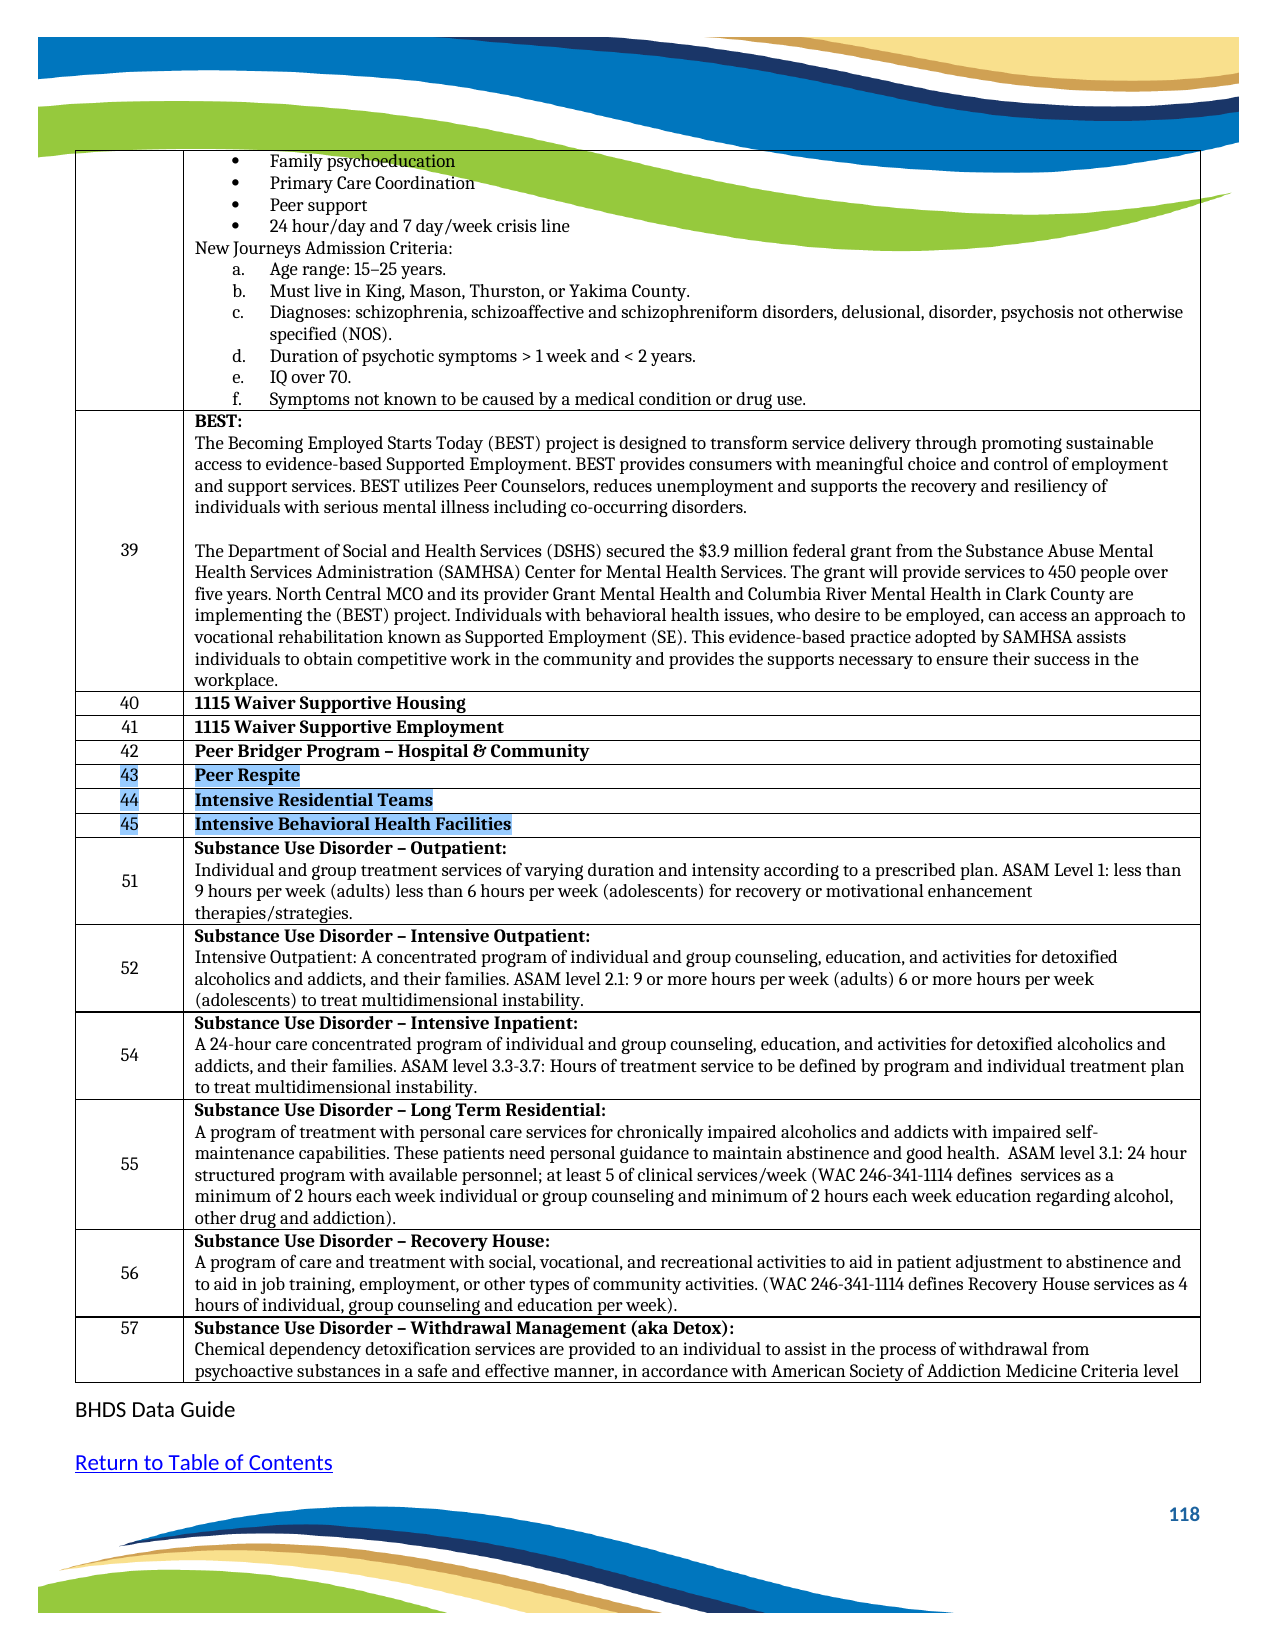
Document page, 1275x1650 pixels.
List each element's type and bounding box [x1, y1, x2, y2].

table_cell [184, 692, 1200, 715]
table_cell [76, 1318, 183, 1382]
picture [0, 0, 1275, 1650]
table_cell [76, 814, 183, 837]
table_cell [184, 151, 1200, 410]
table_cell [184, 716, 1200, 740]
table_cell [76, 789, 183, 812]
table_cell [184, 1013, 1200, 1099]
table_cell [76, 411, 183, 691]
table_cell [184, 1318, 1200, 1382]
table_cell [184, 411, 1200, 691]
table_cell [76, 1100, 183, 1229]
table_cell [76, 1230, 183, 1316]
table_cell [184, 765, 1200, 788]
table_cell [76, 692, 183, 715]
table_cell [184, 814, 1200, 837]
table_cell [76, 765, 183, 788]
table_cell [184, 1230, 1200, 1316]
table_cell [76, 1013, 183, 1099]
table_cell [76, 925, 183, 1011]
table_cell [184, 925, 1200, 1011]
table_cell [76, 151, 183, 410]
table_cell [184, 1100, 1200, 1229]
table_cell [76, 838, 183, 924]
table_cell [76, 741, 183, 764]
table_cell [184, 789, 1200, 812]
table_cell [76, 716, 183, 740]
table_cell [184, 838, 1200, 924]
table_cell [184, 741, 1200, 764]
